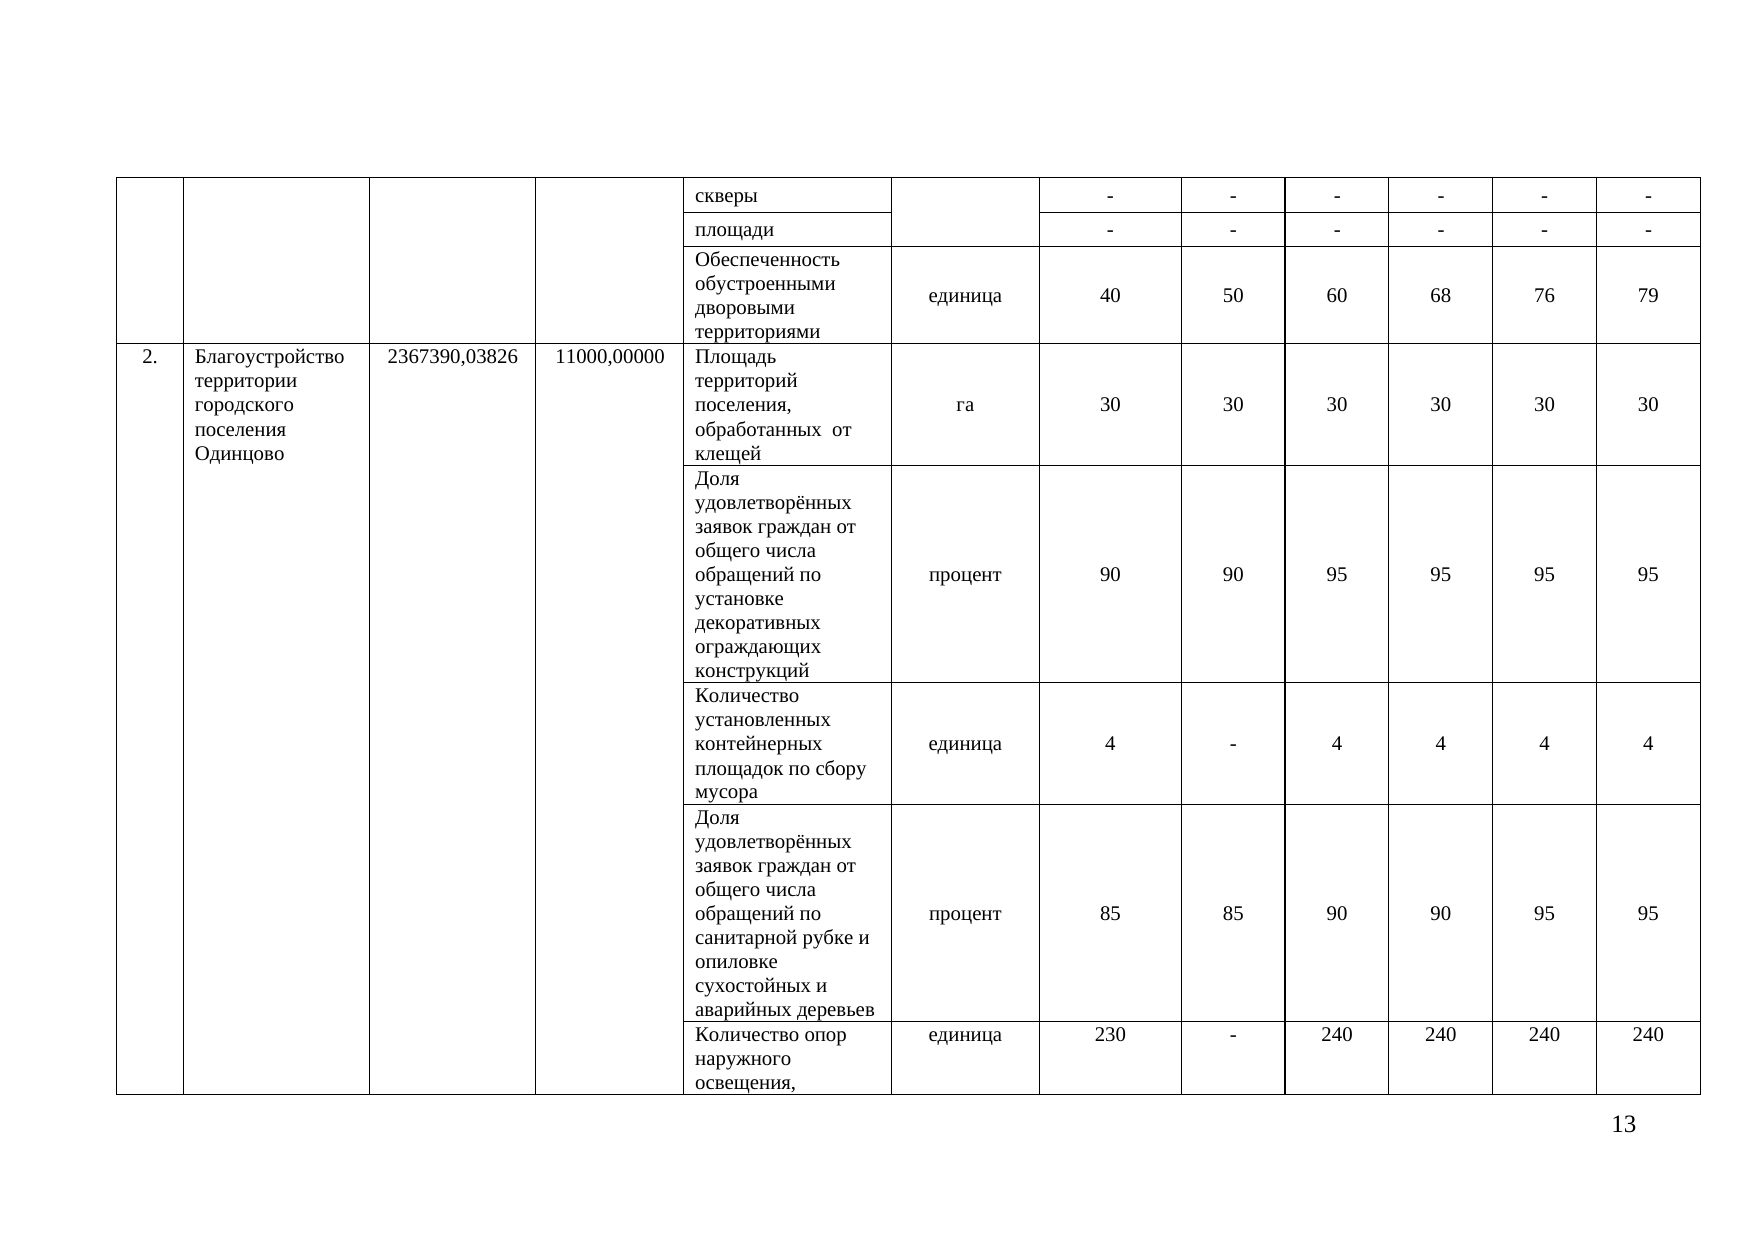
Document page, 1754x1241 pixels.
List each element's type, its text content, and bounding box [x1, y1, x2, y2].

table_cell - [1040, 213, 1181, 246]
table_cell - [1182, 1022, 1284, 1094]
table_cell - [1182, 213, 1284, 246]
table_cell Количество установленных контейнерных площадок по сбору мусора [684, 683, 891, 803]
table_cell 4 [1597, 683, 1700, 803]
table_cell - [1389, 213, 1492, 246]
table_cell 95 [1597, 466, 1700, 682]
table_cell 95 [1597, 805, 1700, 1021]
table_cell 230 [1040, 1022, 1181, 1094]
table_cell 30 [1040, 344, 1181, 464]
table_cell 85 [1182, 805, 1284, 1021]
table_cell - [1286, 178, 1388, 212]
table_cell 30 [1493, 344, 1596, 464]
table_cell процент [892, 466, 1039, 682]
table_cell - [1493, 213, 1596, 246]
table_cell 90 [1182, 466, 1284, 682]
table_cell единица [892, 247, 1039, 343]
table_cell - [1597, 213, 1700, 246]
table_cell 68 [1389, 247, 1492, 343]
table_cell скверы [684, 178, 891, 212]
table_cell 76 [1493, 247, 1596, 343]
table_cell 90 [1040, 466, 1181, 682]
table_cell - [1286, 213, 1388, 246]
table_cell га [892, 344, 1039, 464]
table_cell 30 [1182, 344, 1284, 464]
table_cell - [1182, 178, 1284, 212]
table_cell 240 [1493, 1022, 1596, 1094]
table_cell 4 [1286, 683, 1388, 803]
table_cell 240 [1389, 1022, 1492, 1094]
table_cell - [1182, 683, 1284, 803]
table_cell 95 [1493, 466, 1596, 682]
table_cell процент [892, 805, 1039, 1021]
table_cell - [1493, 178, 1596, 212]
table_cell Обеспеченность обустроенными дворовыми территориями [684, 247, 891, 343]
table_cell единица [892, 683, 1039, 803]
table_cell 30 [1286, 344, 1388, 464]
table_cell 40 [1040, 247, 1181, 343]
table_cell Доля удовлетворённых заявок граждан от общего числа обращений по санитарной рубке и опиловке сухостойных и аварийных деревьев [684, 805, 891, 1021]
table_cell 4 [1493, 683, 1596, 803]
table_cell 79 [1597, 247, 1700, 343]
table_cell Благоустройство территории городского поселения Одинцово [184, 344, 369, 1094]
table_cell 240 [1286, 1022, 1388, 1094]
table_cell единица [892, 1022, 1039, 1094]
table_cell 60 [1286, 247, 1388, 343]
table_cell 11000,00000 [536, 344, 683, 1094]
table_cell 30 [1389, 344, 1492, 464]
table_cell - [1040, 178, 1181, 212]
table_cell 240 [1597, 1022, 1700, 1094]
table_cell 4 [1389, 683, 1492, 803]
table_cell площади [684, 213, 891, 246]
table_cell - [1597, 178, 1700, 212]
table_cell 2367390,03826 [370, 344, 535, 1094]
table_cell - [1389, 178, 1492, 212]
table_cell 30 [1597, 344, 1700, 464]
table_cell 2. [117, 344, 183, 1094]
table_cell 95 [1389, 466, 1492, 682]
table_cell Площадь территорий поселения, обработанных от клещей [684, 344, 891, 464]
table_cell 90 [1286, 805, 1388, 1021]
table_cell 95 [1493, 805, 1596, 1021]
table_cell Доля удовлетворённых заявок граждан от общего числа обращений по установке декоративных ограждающих конструкций [684, 466, 891, 682]
table_cell 90 [1389, 805, 1492, 1021]
table_cell 4 [1040, 683, 1181, 803]
table_cell 50 [1182, 247, 1284, 343]
table_cell 95 [1286, 466, 1388, 682]
table_cell 85 [1040, 805, 1181, 1021]
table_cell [684, 1022, 891, 1094]
